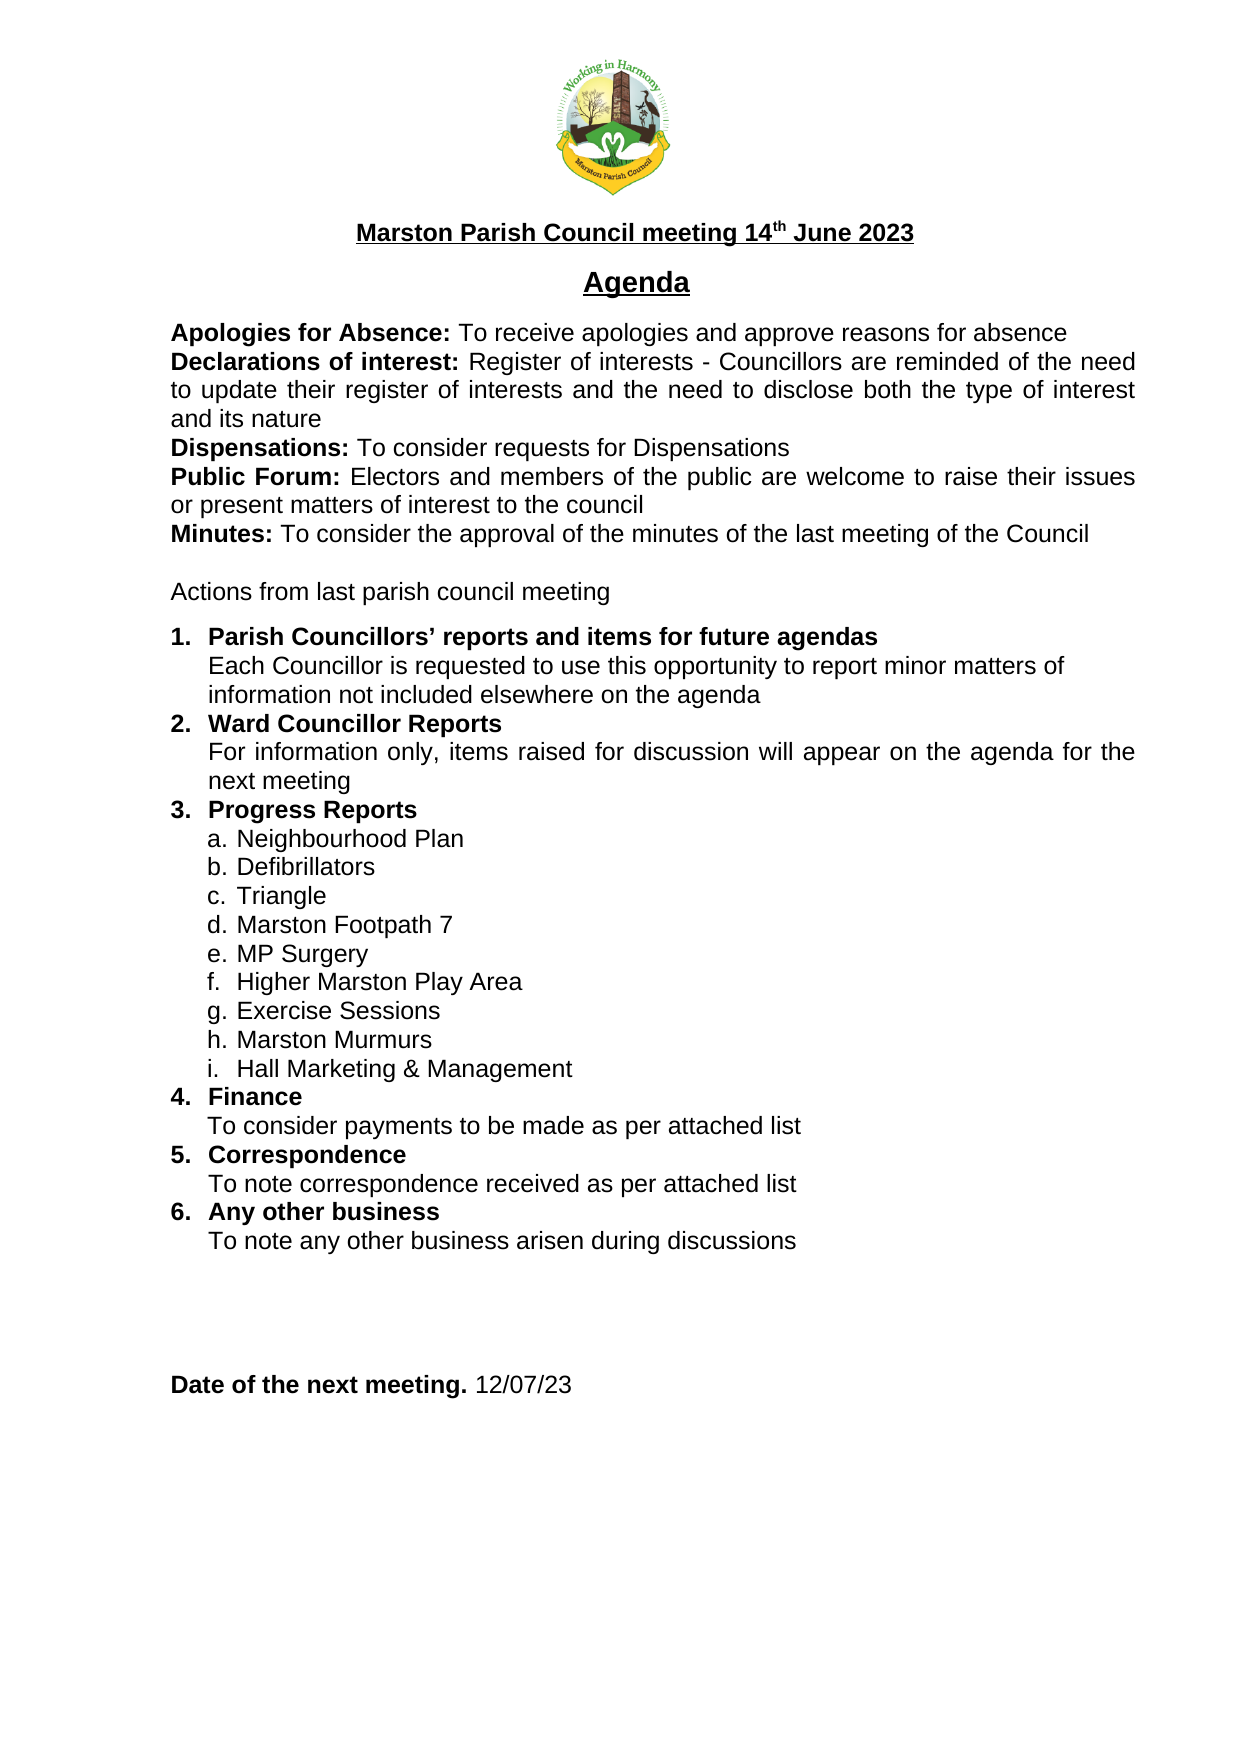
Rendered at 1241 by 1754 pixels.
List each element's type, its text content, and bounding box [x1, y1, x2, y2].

text Date of the next meeting. 12/07/23 [170, 1370, 1137, 1398]
list Marston Footpath 7 [207, 910, 1137, 938]
text To consider payments to be made as per attached list [207, 1111, 1137, 1140]
list Neighbourhood Plan [207, 823, 1137, 852]
text Actions from last parish council meeting [170, 577, 1137, 606]
list Correspondence [170, 1140, 1137, 1168]
text Marston Parish Council meeting 14th June 2023 [133, 217, 1137, 246]
list Hall Marketing & Management [207, 1053, 1137, 1082]
text Dispensations: To consider requests for Dispensations [170, 433, 1137, 462]
list Triangle [207, 881, 1137, 910]
text Each Councillor is requested to use this opportunity to report minor matters of information not included elsewhere on the agenda [208, 651, 1137, 708]
list Finance [170, 1082, 1137, 1111]
list Parish Councillors’ reports and items for future agendas [170, 622, 1137, 651]
text Declarations of interest: Register of interests - Councillors are reminded of the need to update their register of interests and the need to disclose both the type of interest and its nature [170, 347, 1137, 433]
text Minutes: To consider the approval of the minutes of the last meeting of the Council [170, 519, 1137, 548]
text Agenda [508, 265, 1137, 299]
list Ward Councillor Reports [170, 708, 1137, 737]
list Exercise Sessions [207, 996, 1137, 1025]
text To note correspondence received as per attached list [208, 1168, 1137, 1197]
list Marston Murmurs [207, 1025, 1137, 1053]
text Public Forum: Electors and members of the public are welcome to raise their issues or present matters of interest to the council [170, 462, 1137, 519]
list Any other business [170, 1197, 1137, 1226]
text To note any other business arisen during discussions [208, 1226, 1137, 1255]
list Higher Marston Play Area [207, 967, 1137, 996]
text Apologies for Absence: To receive apologies and approve reasons for absence [170, 318, 1137, 347]
list Defibrillators [207, 852, 1137, 881]
list MP Surgery [207, 938, 1137, 967]
list Progress Reports [170, 795, 1137, 823]
picture [545, 59, 683, 196]
text For information only, items raised for discussion will appear on the agenda for the next meeting [208, 737, 1137, 795]
